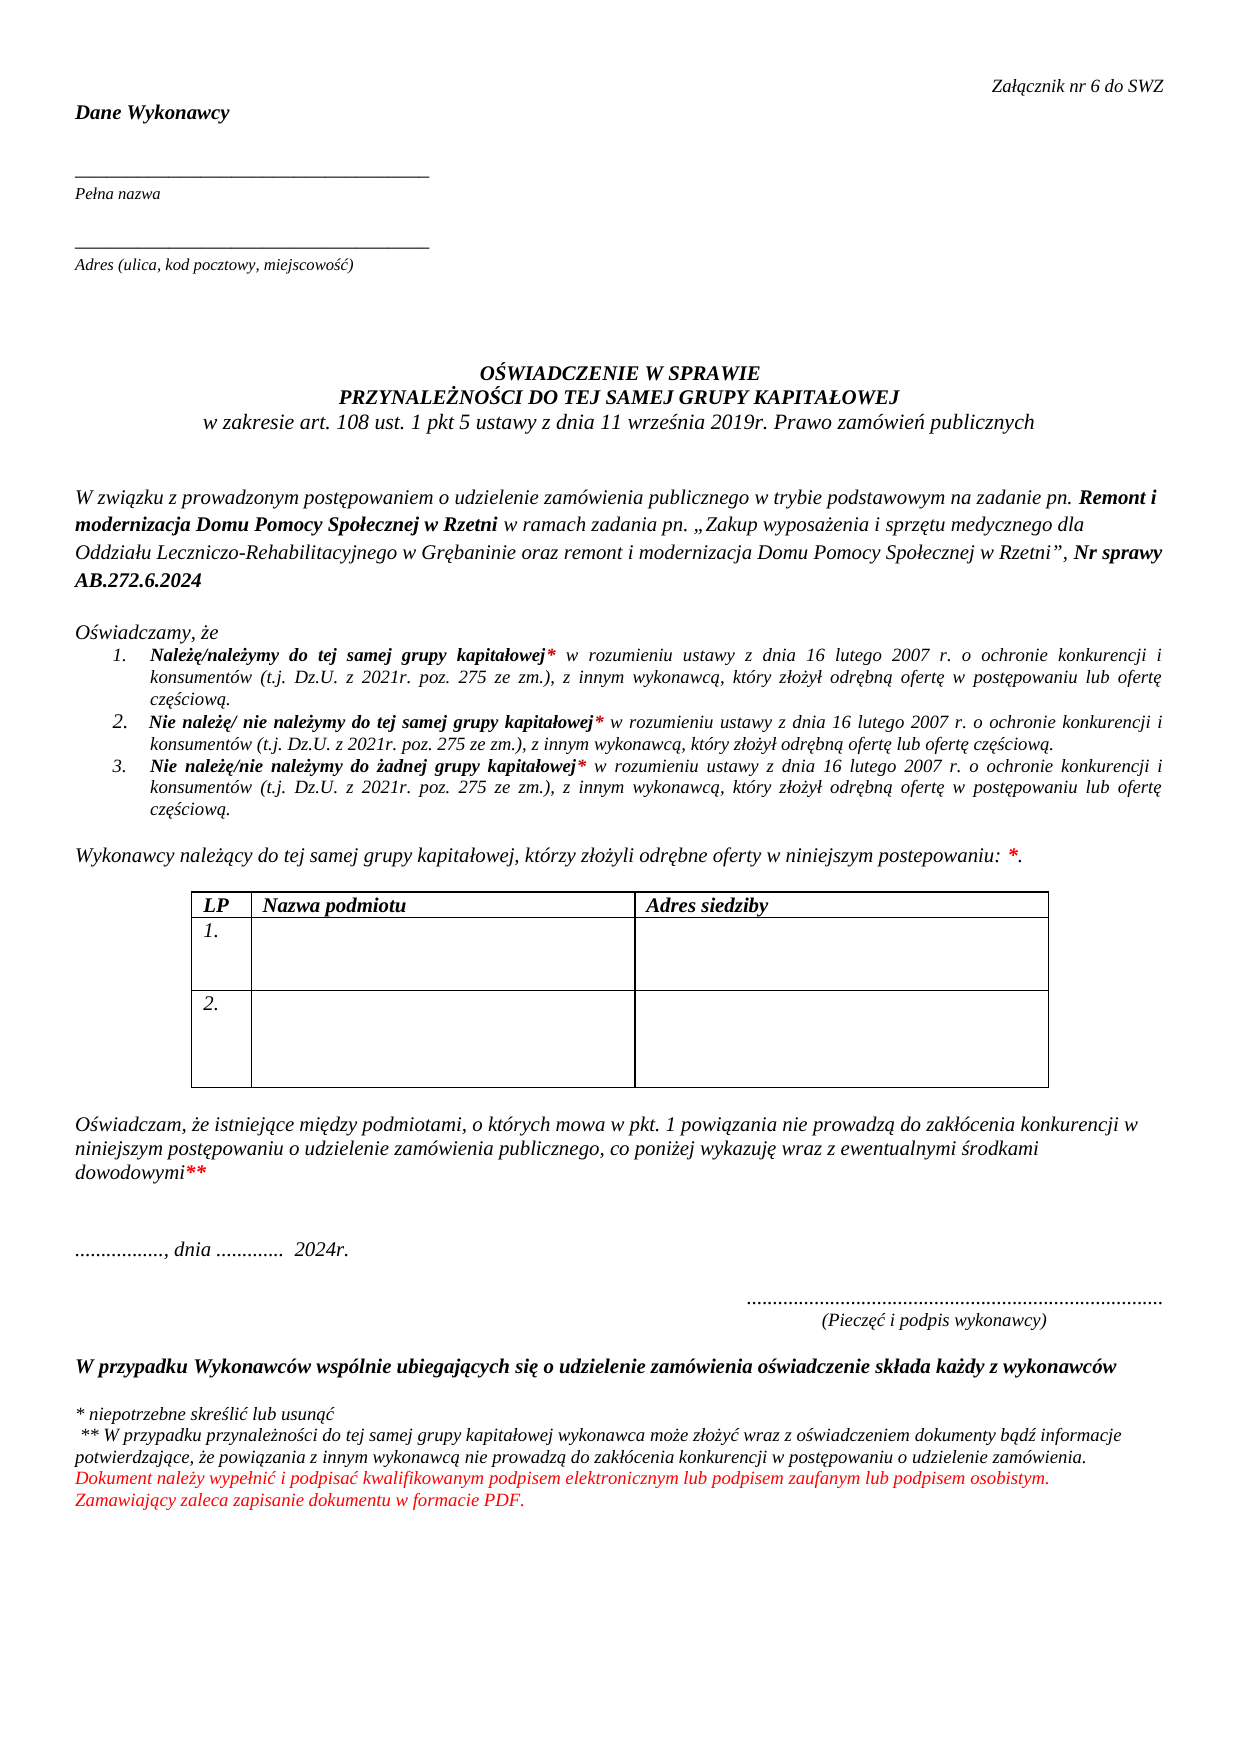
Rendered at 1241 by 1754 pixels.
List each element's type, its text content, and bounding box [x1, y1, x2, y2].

text ** W przypadku przynależności do tej samej grupy kapitałowej wykonawca może złożyć wraz z oświadczeniem dokumenty bądź informacje potwierdzające, że powiązania z innym wykonawcą nie prowadzą do zakłócenia konkurencji w postępowaniu o udzielenie zamówienia. [75, 1424, 1165, 1467]
text W związku z prowadzonym postępowaniem o udzielenie zamówienia publicznego w trybie podstawowym na zadanie pn. Remont i modernizacja Domu Pomocy Społecznej w Rzetni w ramach zadania pn. „Zakup wyposażenia i sprzętu medycznego dla Oddziału Leczniczo-Rehabilitacyjnego w Grębaninie oraz remont i modernizacja Domu Pomocy Społecznej w Rzetni”, Nr sprawy AB.272.6.2024 [75, 485, 1165, 592]
text Oświadczam, że istniejące między podmiotami, o których mowa w pkt. 1 powiązania nie prowadzą do zakłócenia konkurencji w niniejszym postępowaniu o udzielenie zamówienia publicznego, co poniżej wykazuję wraz z ewentualnymi środkami dowodowymi** [75, 1112, 1165, 1184]
text Pełna nazwa [75, 183, 1165, 203]
table_header Adres siedziby [636, 893, 1048, 917]
text Oświadczamy, że [75, 620, 1165, 644]
table_cell 1. [192, 918, 251, 990]
text W przypadku Wykonawców wspólnie ubiegających się o udzielenie zamówienia oświadczenie składa każdy z wykonawców [75, 1354, 1165, 1378]
table_cell 2. [192, 991, 251, 1087]
text __________________________________ [75, 227, 1165, 251]
text ................................................................................ [75, 1284, 1165, 1309]
table_cell [252, 991, 634, 1087]
table_cell [636, 991, 1048, 1087]
text OŚWIADCZENIE W SPRAWIE [75, 361, 1165, 385]
list Nie należę/nie należymy do żadnej grupy kapitałowej* w rozumieniu ustawy z dnia 16 lutego 2007 r. o ochronie konkurencji i konsumentów (t.j. Dz.U. z 2021r. poz. 275 ze zm.), z innym wykonawcą, który złożył odrębną ofertę w postępowaniu lub ofertę częściową. [112, 754, 1165, 819]
text PRZYNALEŻNOŚCI DO TEJ SAMEJ GRUPY KAPITAŁOWEJ [75, 385, 1165, 409]
text __________________________________ [75, 156, 1165, 180]
text Załącznik nr 6 do SWZ [75, 75, 1165, 97]
text Dokument należy wypełnić i podpisać kwalifikowanym podpisem elektronicznym lub podpisem zaufanym lub podpisem osobistym. [75, 1467, 1165, 1489]
table_header Nazwa podmiotu [252, 893, 634, 917]
text * niepotrzebne skreślić lub usunąć [75, 1402, 1165, 1424]
text (Pieczęć i podpis wykonawcy) [75, 1309, 1165, 1330]
table_cell [636, 918, 1048, 990]
text w zakresie art. 108 ust. 1 pkt 5 ustawy z dnia 11 września 2019r. Prawo zamówień publicznych [75, 409, 1165, 434]
text Dane Wykonawcy [75, 100, 1165, 124]
text ................., dnia ............. 2024r. [75, 1236, 1165, 1261]
table_cell [252, 918, 634, 990]
list Nie należę/ nie należymy do tej samej grupy kapitałowej* w rozumieniu ustawy z dnia 16 lutego 2007 r. o ochronie konkurencji i konsumentów (t.j. Dz.U. z 2021r. poz. 275 ze zm.), z innym wykonawcą, który złożył odrębną ofertę lub ofertę częściową. [112, 709, 1165, 754]
list Należę/należymy do tej samej grupy kapitałowej* w rozumieniu ustawy z dnia 16 lutego 2007 r. o ochronie konkurencji i konsumentów (t.j. Dz.U. z 2021r. poz. 275 ze zm.), z innym wykonawcą, który złożył odrębną ofertę w postępowaniu lub ofertę częściową. [112, 644, 1165, 709]
text Adres (ulica, kod pocztowy, miejscowość) [75, 254, 1165, 274]
table_header LP [192, 893, 251, 917]
text Zamawiający zaleca zapisanie dokumentu w formacie PDF. [75, 1489, 1165, 1510]
text Wykonawcy należący do tej samej grupy kapitałowej, którzy złożyli odrębne oferty w niniejszym postepowaniu: *. [75, 843, 1165, 867]
